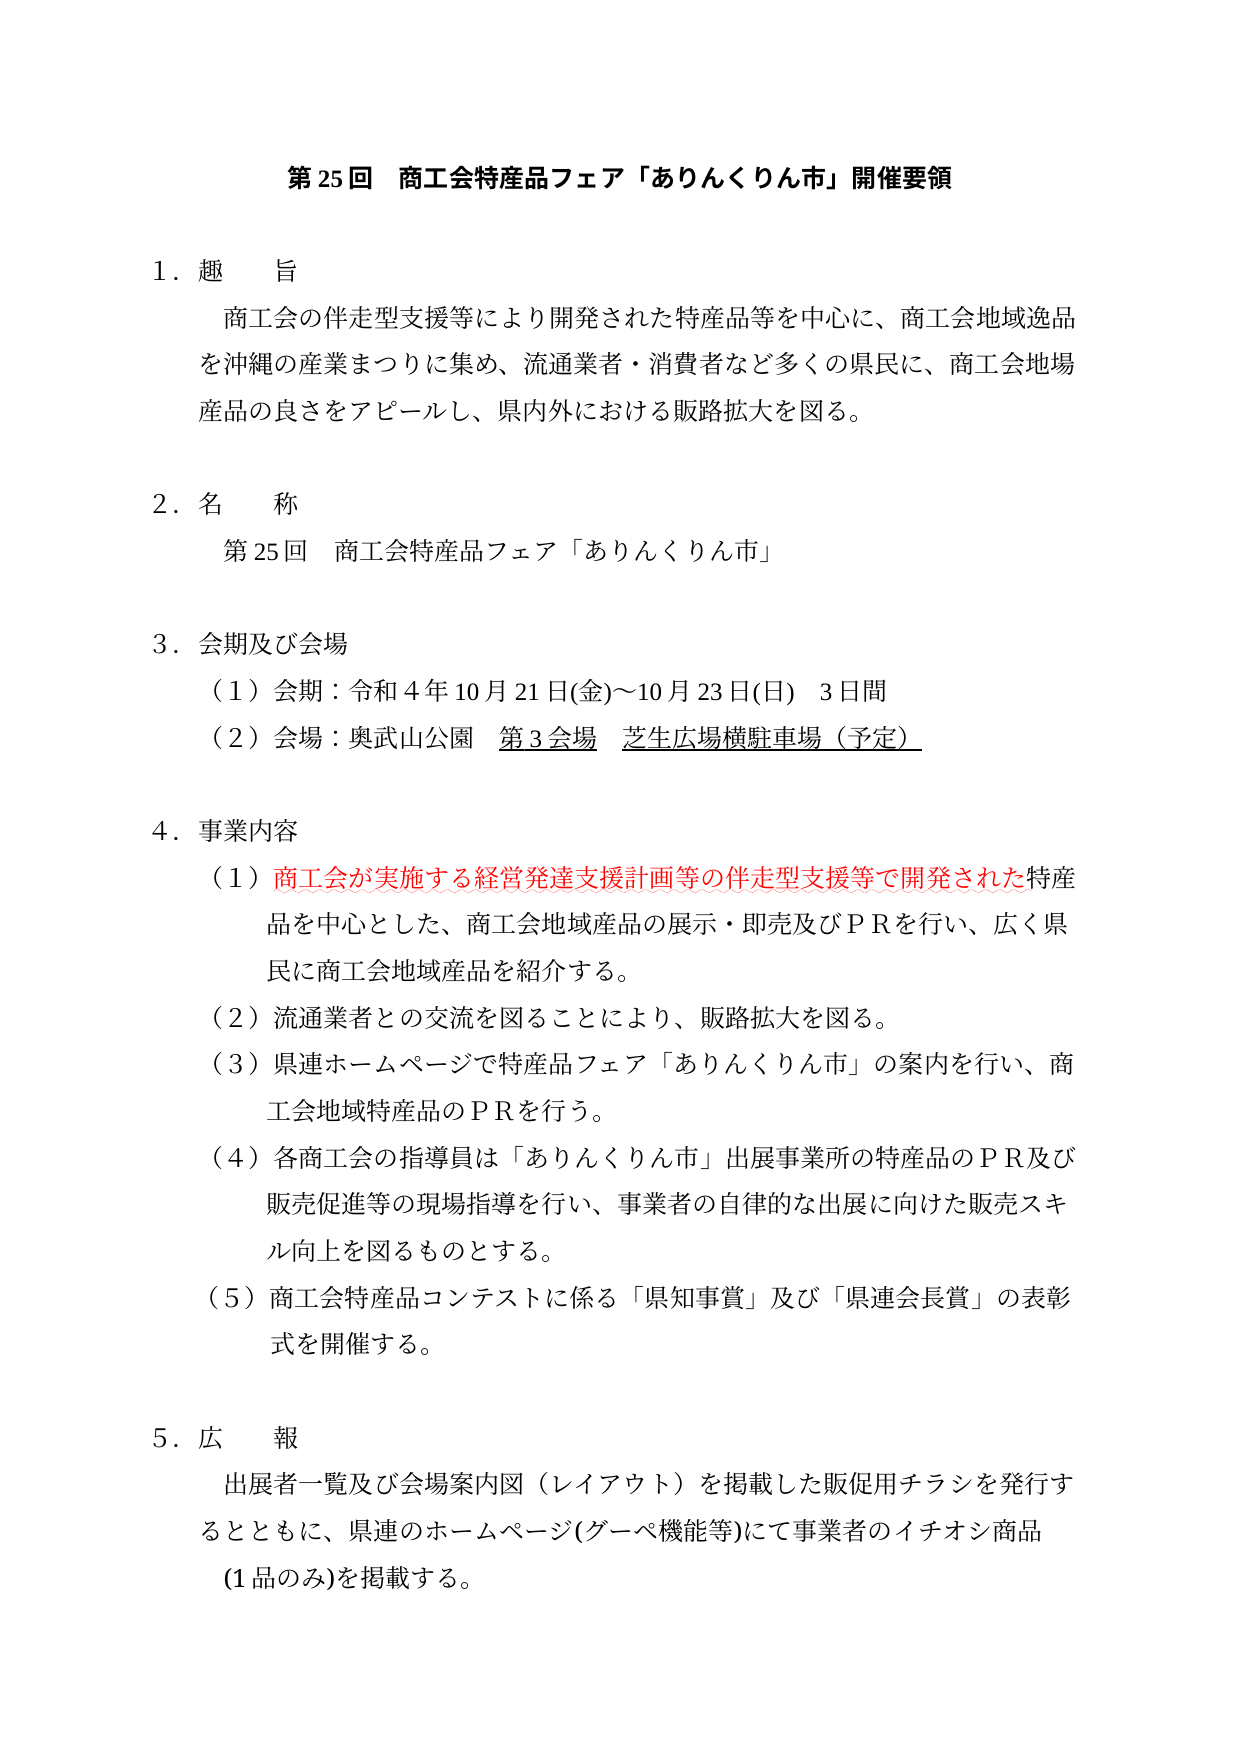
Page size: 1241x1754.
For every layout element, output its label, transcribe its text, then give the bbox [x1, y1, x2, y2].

text （１）商工会が実施する経営発達支援計画等の伴走型支援等で開発された特産品を中心とした、商工会地域産品の展示・即売及びＰＲを行い、広く県民に商工会地域産品を紹介する。 [198, 848, 1092, 988]
text 商工会の伴走型支援等により開発された特産品等を中心に、商工会地域逸品を沖縄の産業まつりに集め、流通業者・消費者など多くの県民に、商工会地場産品の良さをアピールし、県内外における販路拡大を図る。 [198, 288, 1092, 428]
text ３．会期及び会場 [148, 614, 1092, 661]
text （２）会場：奥武山公園 第3会場 芝生広場横駐車場（予定） [148, 708, 1092, 754]
text （４）各商工会の指導員は「ありんくりん市」出展事業所の特産品のＰＲ及び販売促進等の現場指導を行い、事業者の自律的な出展に向けた販売スキル向上を図るものとする。 [198, 1128, 1092, 1268]
text 第25回 商工会特産品フェア「ありんくりん市」開催要領 [148, 148, 1092, 194]
text （３）県連ホームページで特産品フェア「ありんくりん市」の案内を行い、商工会地域特産品のＰＲを行う。 [198, 1034, 1092, 1128]
text ５．広 報 [148, 1408, 1092, 1454]
text (1品のみ)を掲載する。 [198, 1548, 1092, 1594]
text ４．事業内容 [148, 801, 1092, 848]
text （５）商工会特産品コンテストに係る「県知事賞」及び「県連会長賞」の表彰式を開催する。 [169, 1268, 1092, 1361]
text １．趣 旨 [148, 241, 1092, 288]
text ２．名 称 [148, 474, 1092, 521]
text （１）会期：令和４年10月21日(金)～10月23日(日) 3日間 [148, 661, 1092, 708]
text （２）流通業者との交流を図ることにより、販路拡大を図る。 [198, 988, 1092, 1034]
text 第25回 商工会特産品フェア「ありんくりん市」 [223, 521, 1092, 568]
text 出展者一覧及び会場案内図（レイアウト）を掲載した販促用チラシを発行するとともに、県連のホームページ(グーペ機能等)にて事業者のイチオシ商品 [198, 1454, 1092, 1548]
